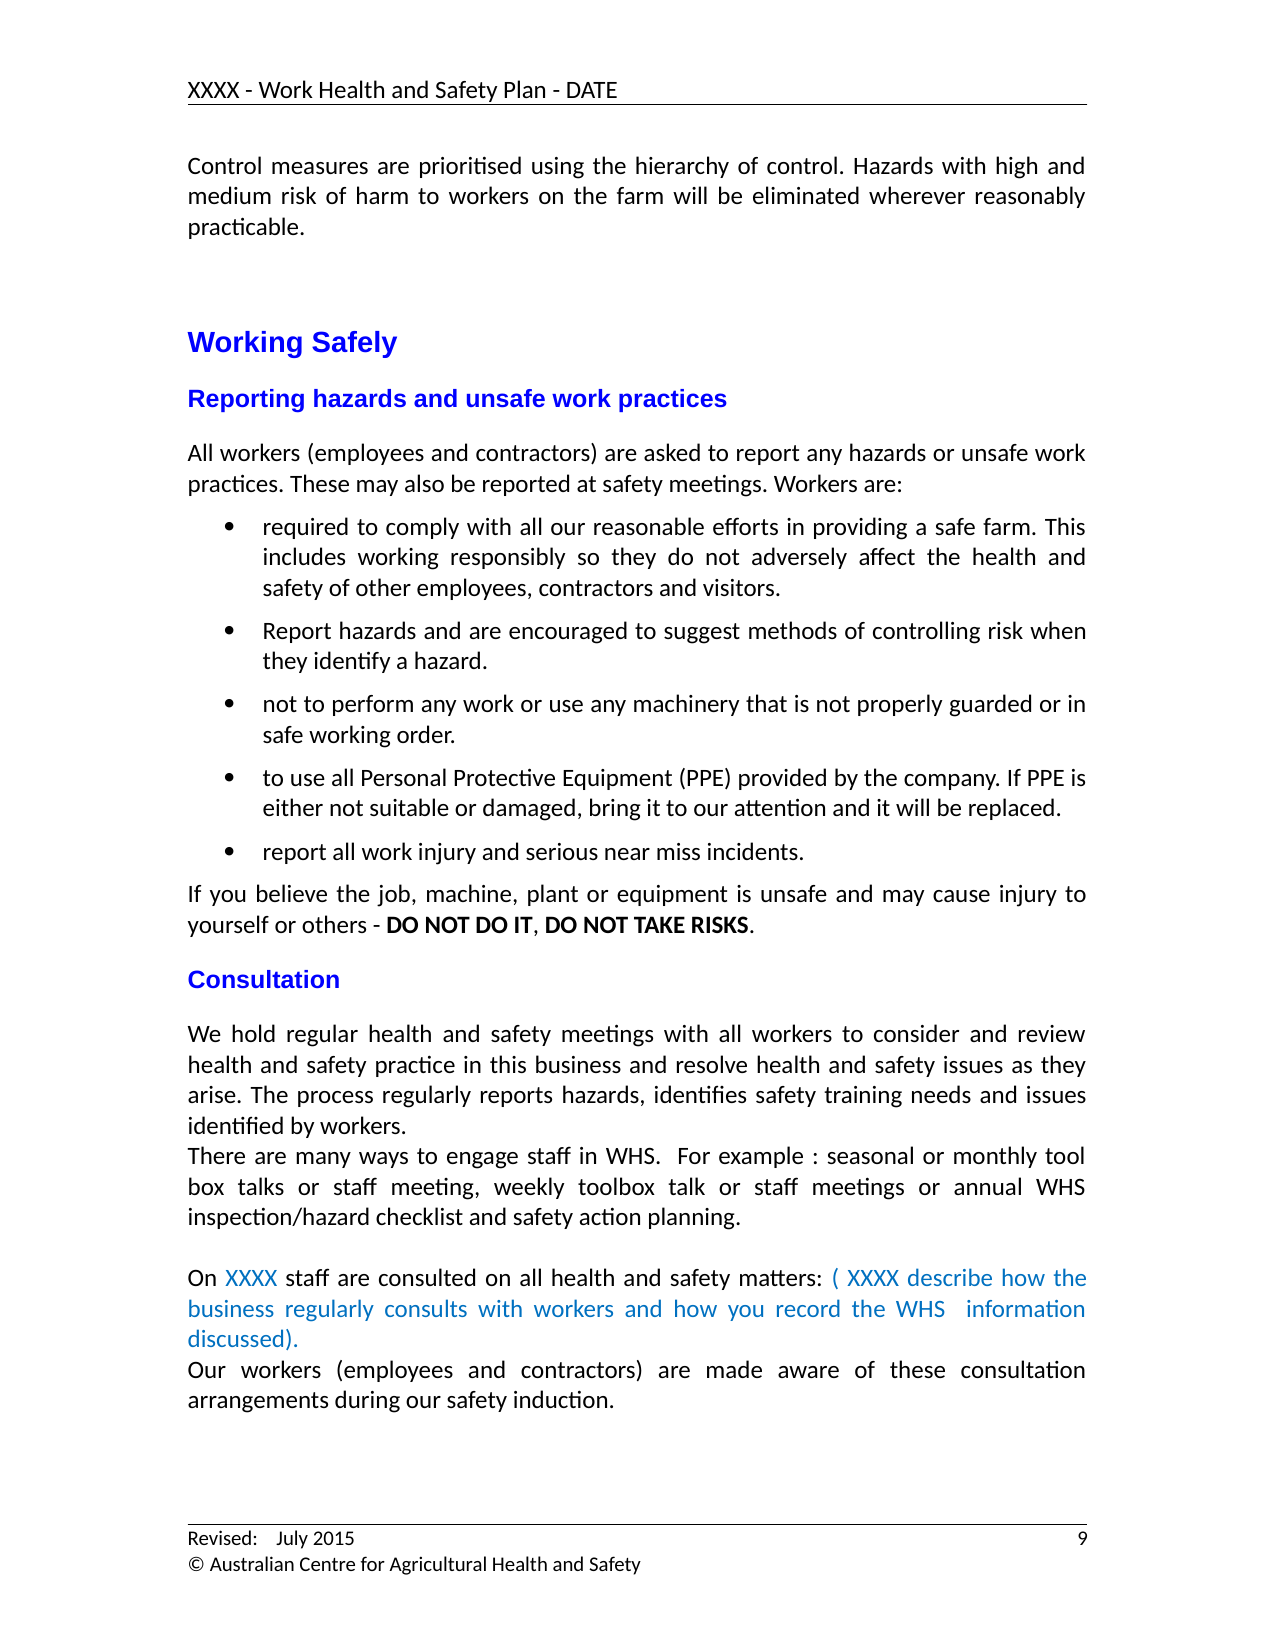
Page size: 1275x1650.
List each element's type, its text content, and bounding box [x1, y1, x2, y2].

text Our workers (employees and contractors) are made aware of these consultation arrangements during our safety induction. [187, 1354, 1087, 1415]
list report all work injury and serious near miss incidents. [225, 836, 1087, 866]
text On XXXX staff are consulted on all health and safety matters: ( XXXX describe how the business regularly consults with workers and how you record the WHS information discussed). [187, 1263, 1087, 1354]
list not to perform any work or use any machinery that is not properly guarded or in safe working order. [225, 688, 1087, 749]
subtitle Working Safely [187, 325, 1087, 359]
list required to comply with all our reasonable efforts in providing a safe farm. This includes working responsibly so they do not adversely affect the health and safety of other employees, contractors and visitors. [225, 511, 1087, 602]
text There are many ways to engage staff in WHS. For example : seasonal or monthly tool box talks or staff meeting, weekly toolbox talk or staff meetings or annual WHS inspection/hazard checklist and safety action planning. [187, 1141, 1087, 1232]
list to use all Personal Protective Equipment (PPE) provided by the company. If PPE is either not suitable or damaged, bring it to our attention and it will be replaced. [225, 762, 1087, 823]
text Control measures are prioritised using the hierarchy of control. Hazards with high and medium risk of harm to workers on the farm will be eliminated wherever reasonably practicable. [187, 150, 1087, 242]
text We hold regular health and safety meetings with all workers to consider and review health and safety practice in this business and resolve health and safety issues as they arise. The process regularly reports hazards, identifies safety training needs and issues identified by workers. [187, 1018, 1087, 1141]
list Report hazards and are encouraged to suggest methods of controlling risk when they identify a hazard. [225, 615, 1087, 676]
text If you believe the job, machine, plant or equipment is unsafe and may cause injury to yourself or others - DO NOT DO IT, DO NOT TAKE RISKS. [187, 879, 1087, 940]
text All workers (employees and contractors) are asked to report any hazards or unsafe work practices. These may also be reported at safety meetings. Workers are: [187, 437, 1087, 498]
subtitle Consultation [187, 965, 1087, 993]
subtitle Reporting hazards and unsafe work practices [187, 384, 1087, 412]
